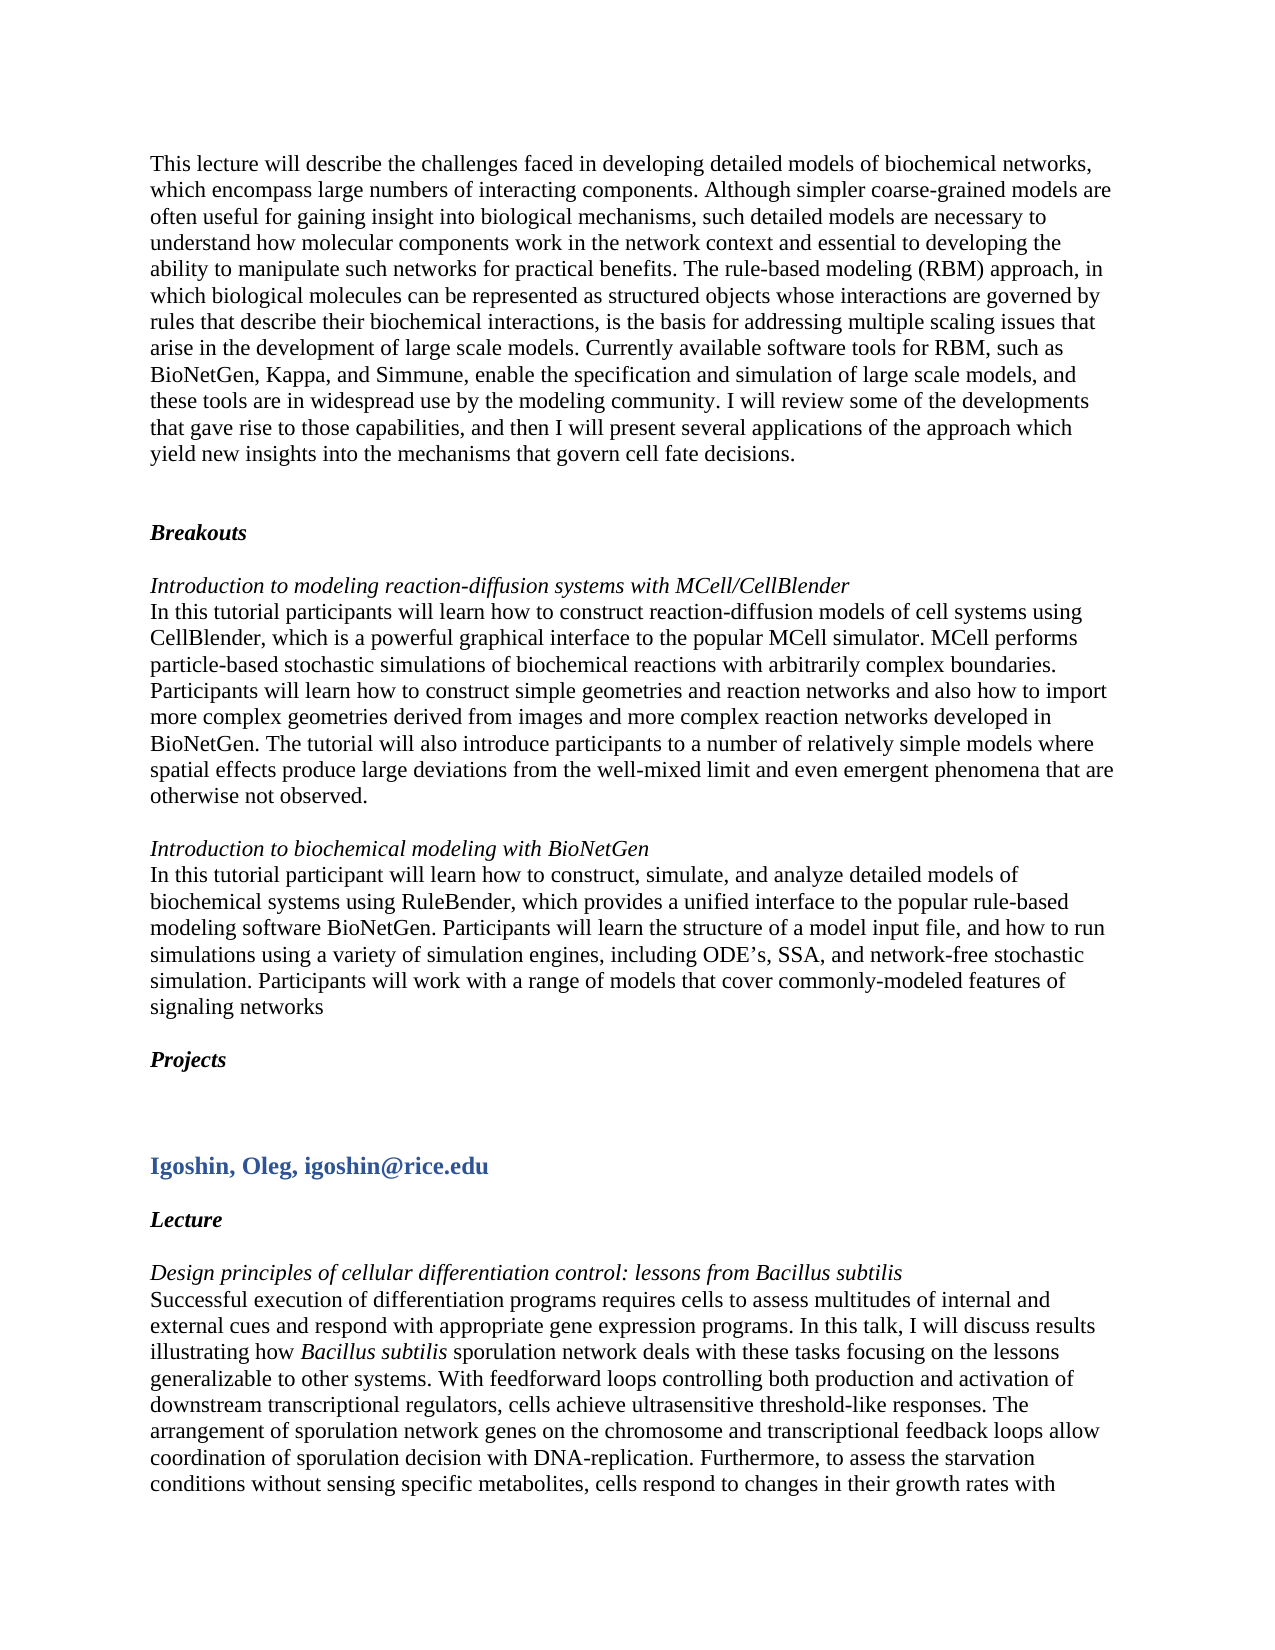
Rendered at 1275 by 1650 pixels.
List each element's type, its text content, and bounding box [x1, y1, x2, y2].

text Introduction to biochemical modeling with BioNetGen [150, 835, 1125, 862]
text Igoshin, Oleg, igoshin@rice.edu [150, 1151, 1125, 1180]
text Design principles of cellular differentiation control: lessons from Bacillus subtilis [150, 1259, 1125, 1286]
text Projects [150, 1046, 1125, 1072]
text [150, 1286, 1125, 1496]
text Lecture [150, 1207, 1125, 1233]
text Introduction to modeling reaction-diffusion systems with MCell/CellBlender [150, 572, 1125, 598]
text In this tutorial participant will learn how to construct, simulate, and analyze detailed models of biochemical systems using RuleBender, which provides a unified interface to the popular rule-based modeling software BioNetGen. Participants will learn the structure of a model input file, and how to run simulations using a variety of simulation engines, including ODE’s, SSA, and network-free stochastic simulation. Participants will work with a range of models that cover commonly-modeled features of signaling networks [150, 862, 1125, 1020]
text This lecture will describe the challenges faced in developing detailed models of biochemical networks, which encompass large numbers of interacting components. Although simpler coarse-grained models are often useful for gaining insight into biological mechanisms, such detailed models are necessary to understand how molecular components work in the network context and essential to developing the ability to manipulate such networks for practical benefits. The rule-based modeling (RBM) approach, in which biological molecules can be represented as structured objects whose interactions are governed by rules that describe their biochemical interactions, is the basis for addressing multiple scaling issues that arise in the development of large scale models. Currently available software tools for RBM, such as BioNetGen, Kappa, and Simmune, enable the specification and simulation of large scale models, and these tools are in widespread use by the modeling community. I will review some of the developments that gave rise to those capabilities, and then I will present several applications of the approach which yield new insights into the mechanisms that govern cell fate decisions. [150, 150, 1125, 466]
text Breakouts [150, 519, 1125, 545]
text In this tutorial participants will learn how to construct reaction-diffusion models of cell systems using CellBlender, which is a powerful graphical interface to the popular MCell simulator. MCell performs particle-based stochastic simulations of biochemical reactions with arbitrarily complex boundaries. Participants will learn how to construct simple geometries and reaction networks and also how to import more complex geometries derived from images and more complex reaction networks developed in BioNetGen. The tutorial will also introduce participants to a number of relatively simple models where spatial effects produce large deviations from the well-mixed limit and even emergent phenomena that are otherwise not observed. [150, 598, 1125, 809]
